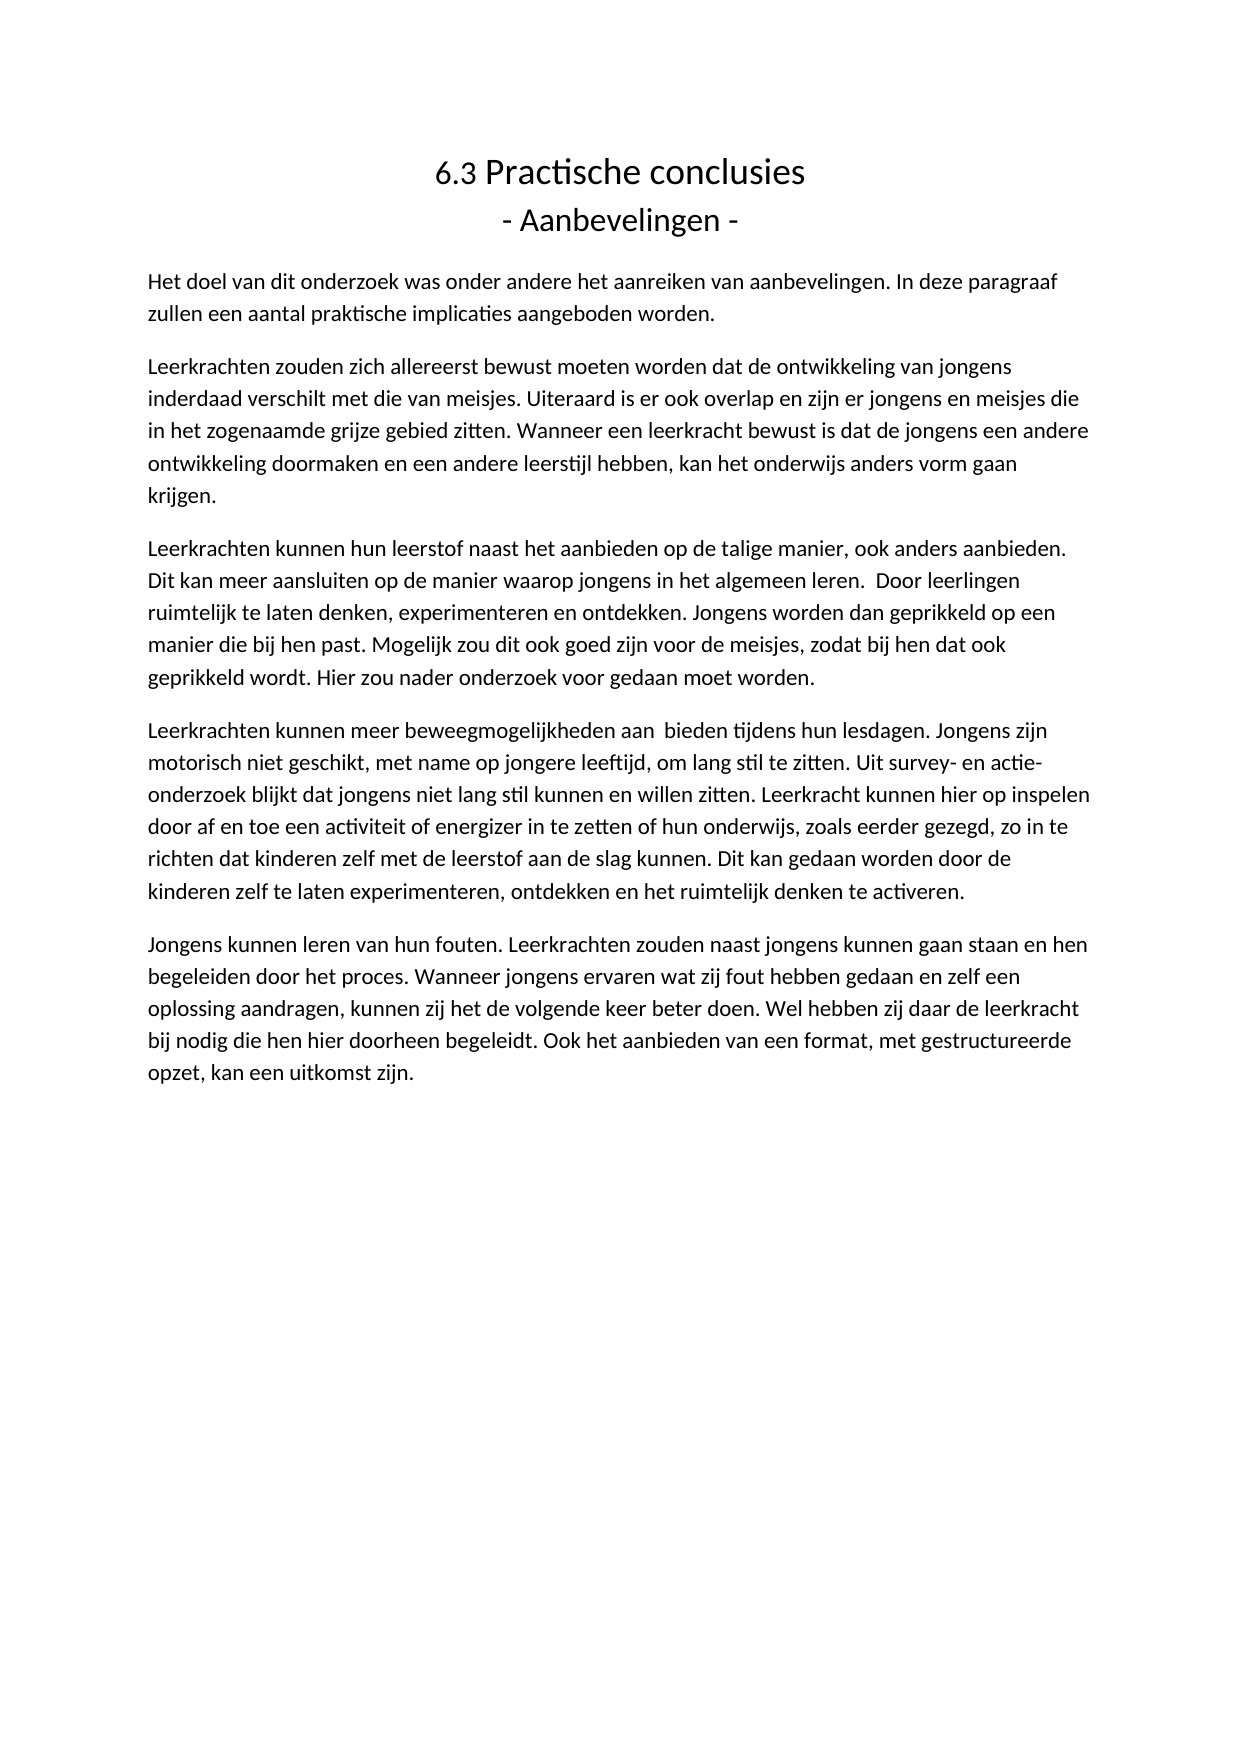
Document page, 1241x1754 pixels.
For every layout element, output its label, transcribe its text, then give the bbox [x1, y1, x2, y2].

text Het doel van dit onderzoek was onder andere het aanreiken van aanbevelingen. In deze paragraaf zullen een aantal praktische implicaties aangeboden worden. [148, 267, 1093, 327]
text Jongens kunnen leren van hun fouten. Leerkrachten zouden naast jongens kunnen gaan staan en hen begeleiden door het proces. Wanneer jongens ervaren wat zij fout hebben gedaan en zelf een oplossing aandragen, kunnen zij het de volgende keer beter doen. Wel hebben zij daar de leerkracht bij nodig die hen hier doorheen begeleidt. Ook het aanbieden van een format, met gestructureerde opzet, kan een uitkomst zijn. [148, 930, 1093, 1087]
text Leerkrachten kunnen meer beweegmogelijkheden aan bieden tijdens hun lesdagen. Jongens zijn motorisch niet geschikt, met name op jongere leeftijd, om lang stil te zitten. Uit survey- en actie-onderzoek blijkt dat jongens niet lang stil kunnen en willen zitten. Leerkracht kunnen hier op inspelen door af en toe een activiteit of energizer in te zetten of hun onderwijs, zoals eerder gezegd, zo in te richten dat kinderen zelf met de leerstof aan de slag kunnen. Dit kan gedaan worden door de kinderen zelf te laten experimenteren, ontdekken en het ruimtelijk denken te activeren. [148, 716, 1093, 905]
text 6.3 Practische conclusies - Aanbevelingen - [148, 148, 1093, 240]
text Leerkrachten kunnen hun leerstof naast het aanbieden op de talige manier, ook anders aanbieden. Dit kan meer aansluiten op de manier waarop jongens in het algemeen leren. Door leerlingen ruimtelijk te laten denken, experimenteren en ontdekken. Jongens worden dan geprikkeld op een manier die bij hen past. Mogelijk zou dit ook goed zijn voor de meisjes, zodat bij hen dat ook geprikkeld wordt. Hier zou nader onderzoek voor gedaan moet worden. [148, 534, 1093, 691]
text Leerkrachten zouden zich allereerst bewust moeten worden dat de ontwikkeling van jongens inderdaad verschilt met die van meisjes. Uiteraard is er ook overlap en zijn er jongens en meisjes die in het zogenaamde grijze gebied zitten. Wanneer een leerkracht bewust is dat de jongens een andere ontwikkeling doormaken en een andere leerstijl hebben, kan het onderwijs anders vorm gaan krijgen. [148, 352, 1093, 509]
